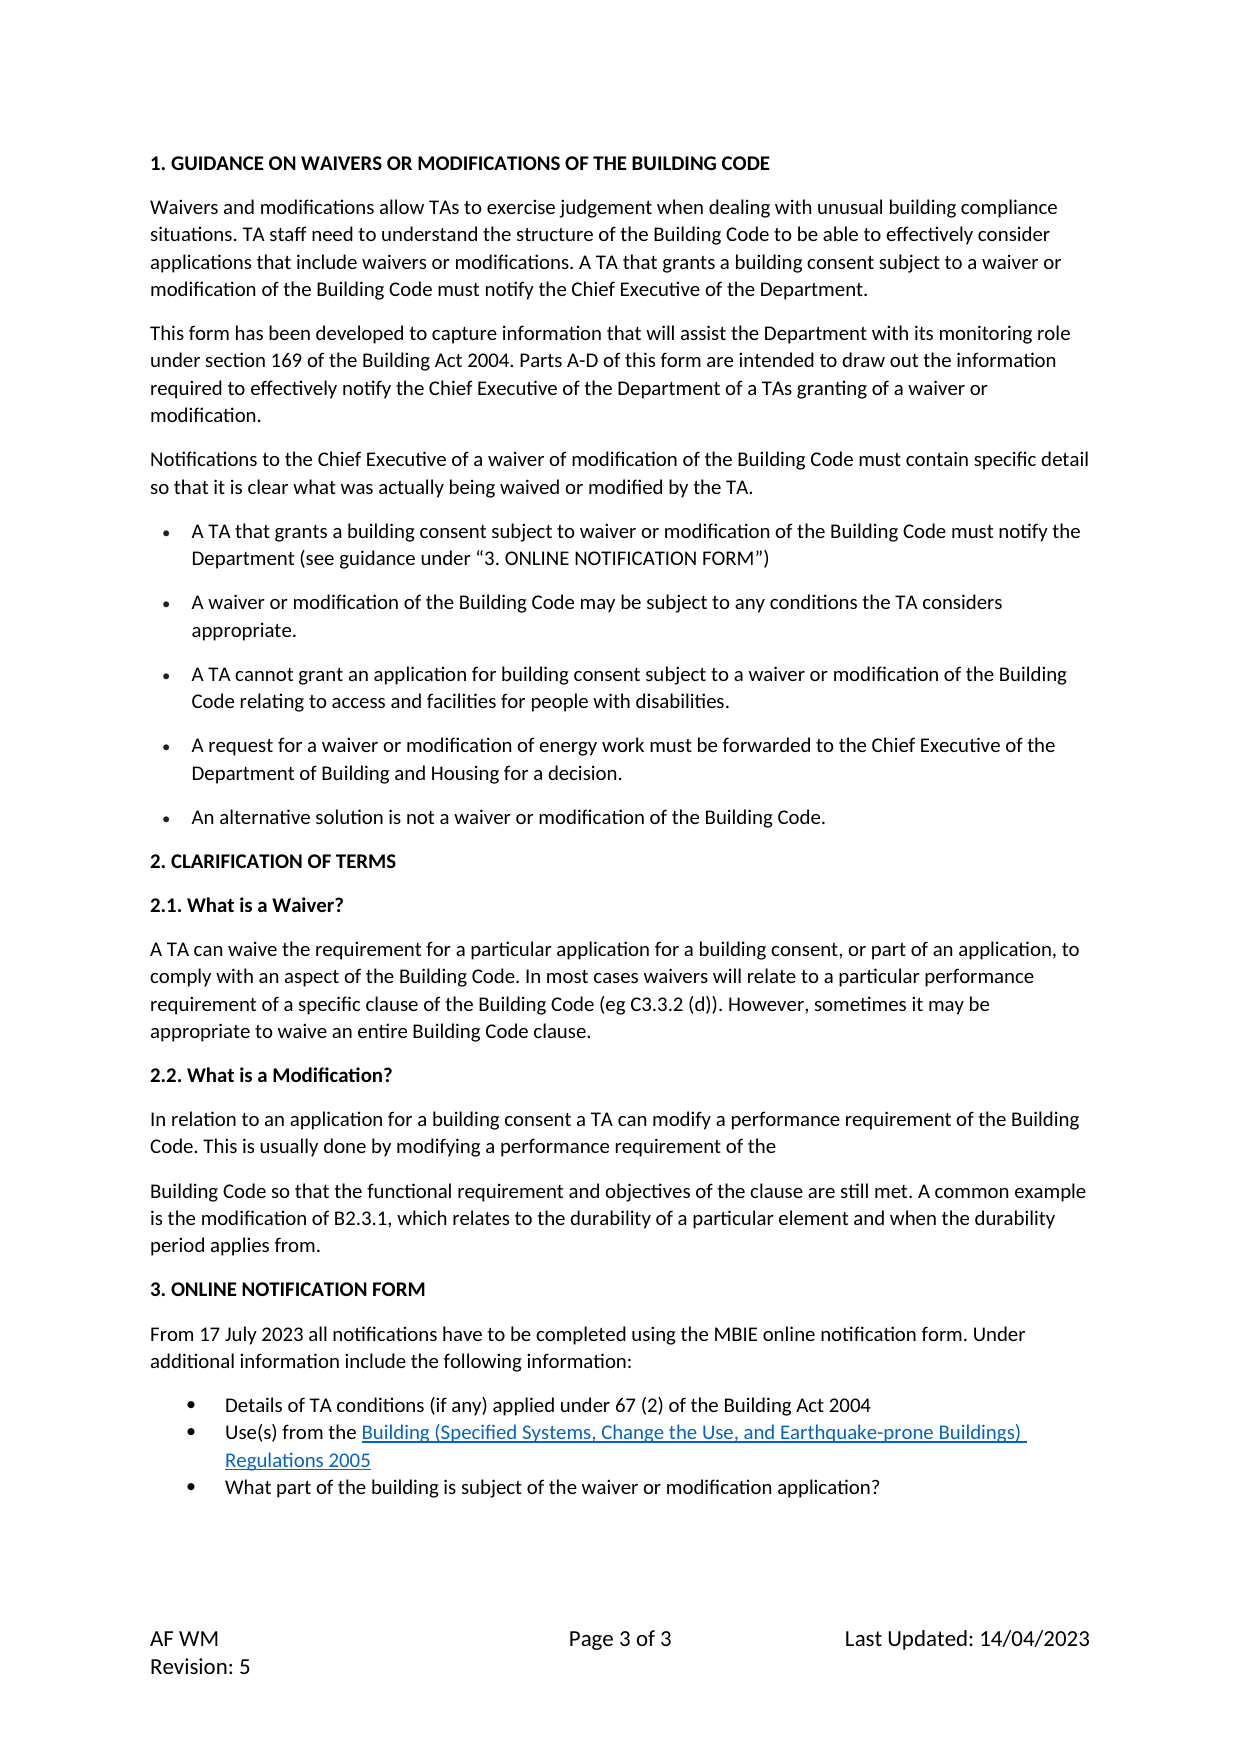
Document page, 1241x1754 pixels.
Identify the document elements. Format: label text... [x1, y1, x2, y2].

text Notifications to the Chief Executive of a waiver of modification of the Building Code must contain specific detail so that it is clear what was actually being waived or modified by the TA. [150, 447, 1090, 499]
text 2. CLARIFICATION OF TERMS [150, 848, 1090, 873]
list Details of TA conditions (if any) applied under 67 (2) of the Building Act 2004 [187, 1392, 1090, 1418]
text From 17 July 2023 all notifications have to be completed using the MBIE online notification form. Under additional information include the following information: [150, 1321, 1090, 1373]
list A request for a waiver or modification of energy work must be forwarded to the Chief Executive of the Department of Building and Housing for a decision. [162, 732, 1090, 785]
text 1. GUIDANCE ON WAIVERS OR MODIFICATIONS OF THE BUILDING CODE [150, 150, 1090, 175]
list A TA that grants a building consent subject to waiver or modification of the Building Code must notify the Department (see guidance under “3. ONLINE NOTIFICATION FORM”) [162, 518, 1090, 571]
text In relation to an application for a building consent a TA can modify a performance requirement of the Building Code. This is usually done by modifying a performance requirement of the [150, 1106, 1090, 1159]
list A TA cannot grant an application for building consent subject to a waiver or modification of the Building Code relating to access and facilities for people with disabilities. [162, 661, 1090, 714]
list Use(s) from the Building (Specified Systems, Change the Use, and Earthquake-prone Buildings) Regulations 2005 [187, 1419, 1090, 1472]
list A waiver or modification of the Building Code may be subject to any conditions the TA considers appropriate. [162, 589, 1090, 642]
list An alternative solution is not a waiver or modification of the Building Code. [162, 804, 1090, 829]
text 2.2. What is a Modification? [150, 1062, 1090, 1088]
list What part of the building is subject of the waiver or modification application? [187, 1474, 1090, 1500]
text 3. ONLINE NOTIFICATION FORM [150, 1277, 1090, 1302]
text This form has been developed to capture information that will assist the Department with its monitoring role under section 169 of the Building Act 2004. Parts A-D of this form are intended to draw out the information required to effectively notify the Chief Executive of the Department of a TAs granting of a waiver or modification. [150, 320, 1090, 428]
text Waivers and modifications allow TAs to exercise judgement when dealing with unusual building compliance situations. TA staff need to understand the structure of the Building Code to be able to effectively consider applications that include waivers or modifications. A TA that grants a building consent subject to a waiver or modification of the Building Code must notify the Chief Executive of the Department. [150, 194, 1124, 302]
text 2.1. What is a Waiver? [150, 892, 1090, 917]
text Building Code so that the functional requirement and objectives of the clause are still met. A common example is the modification of B2.3.1, which relates to the durability of a particular element and when the durability period applies from. [150, 1178, 1090, 1258]
text A TA can waive the requirement for a particular application for a building consent, or part of an application, to comply with an aspect of the Building Code. In most cases waivers will relate to a particular performance requirement of a specific clause of the Building Code (eg C3.3.2 (d)). However, sometimes it may be appropriate to waive an entire Building Code clause. [150, 936, 1090, 1044]
